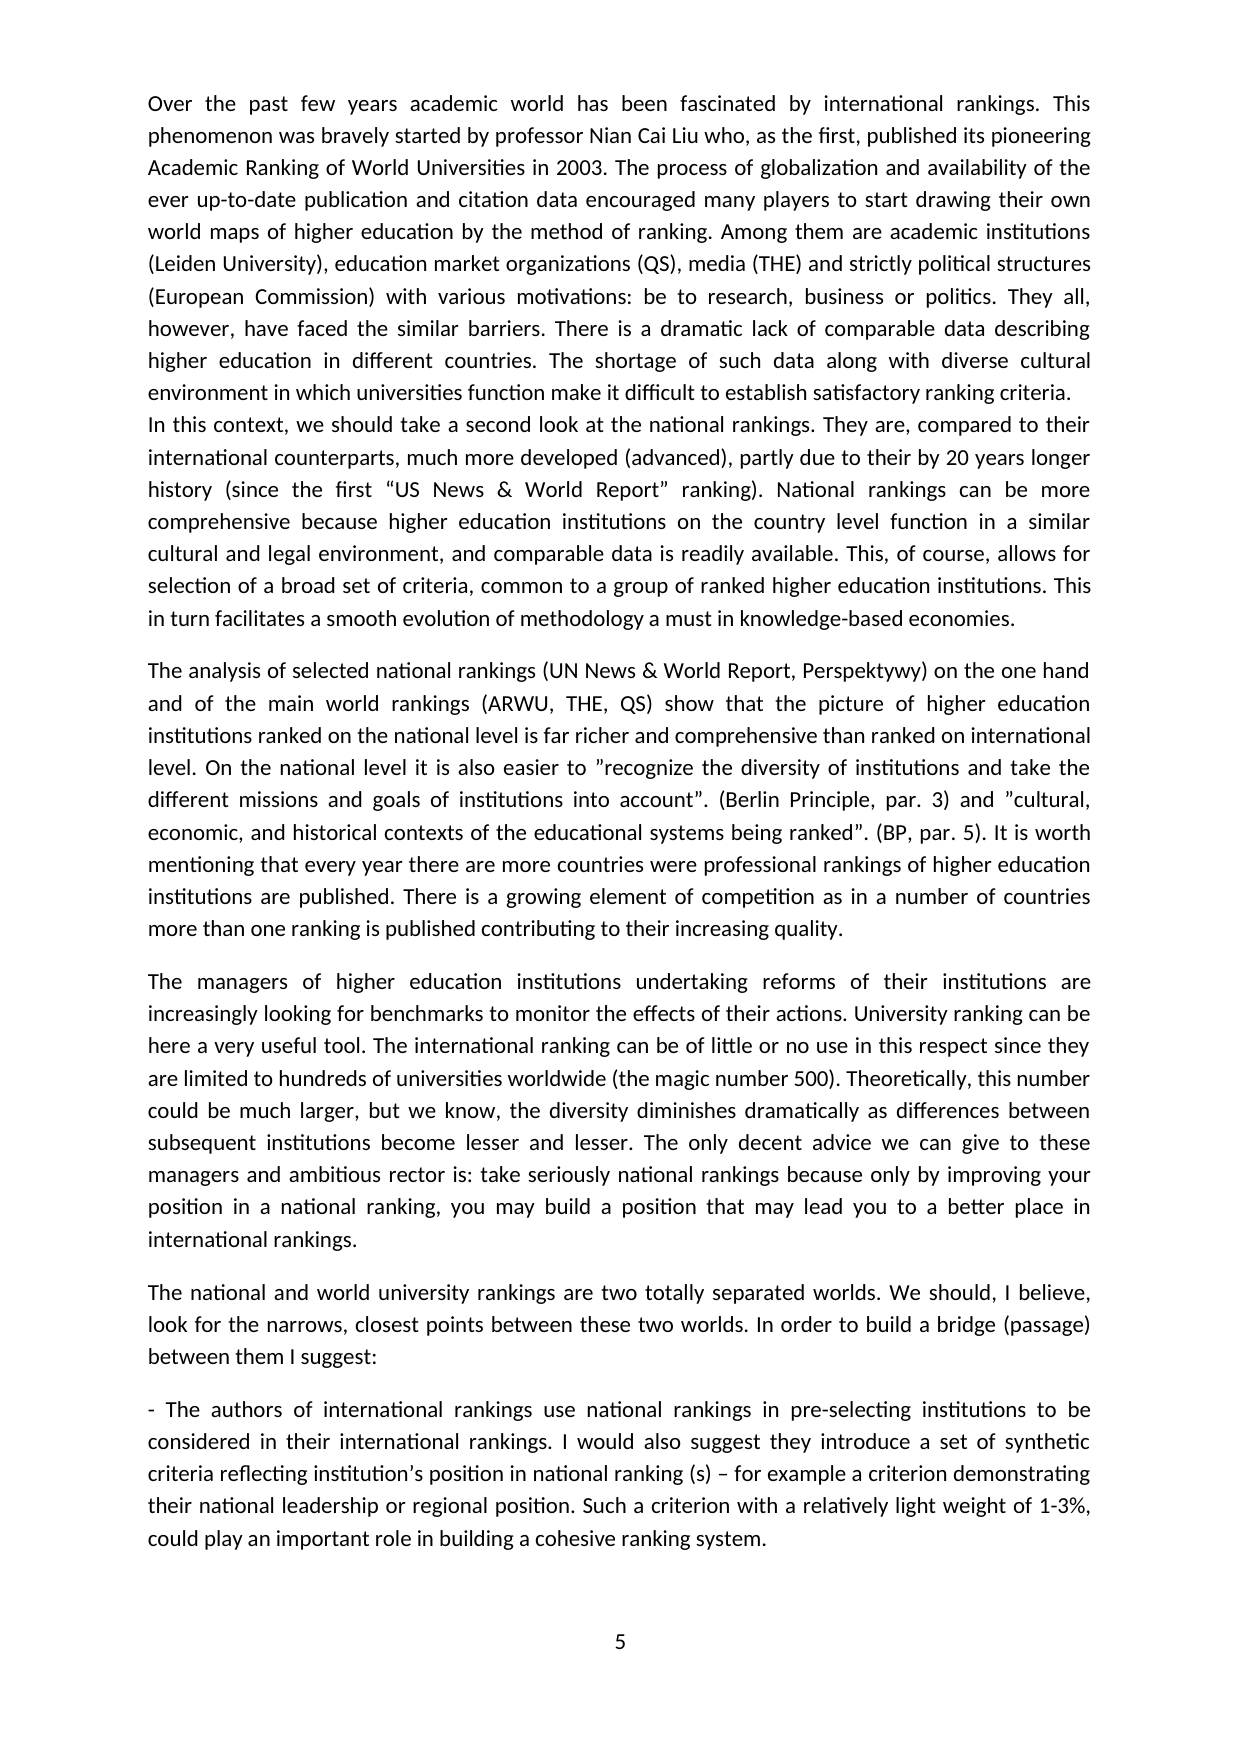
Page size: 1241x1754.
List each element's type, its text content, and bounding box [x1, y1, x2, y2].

text The analysis of selected national rankings (UN News & World Report, Perspektywy) on the one hand and of the main world rankings (ARWU, THE, QS) show that the picture of higher education institutions ranked on the national level is far richer and comprehensive than ranked on international level. On the national level it is also easier to ”recognize the diversity of institutions and take the different missions and goals of institutions into account”. (Berlin Principle, par. 3) and ”cultural, economic, and historical contexts of the educational systems being ranked”. (BP, par. 5). It is worth mentioning that every year there are more countries were professional rankings of higher education institutions are published. There is a growing element of competition as in a number of countries more than one ranking is published contributing to their increasing quality. [148, 657, 1092, 942]
text The national and world university rankings are two totally separated worlds. We should, I believe, look for the narrows, closest points between these two worlds. In order to build a bridge (passage) between them I suggest: [148, 1278, 1092, 1370]
text - The authors of international rankings use national rankings in pre-selecting institutions to be considered in their international rankings. I would also suggest they introduce a set of synthetic criteria reflecting institution’s position in national ranking (s) – for example a criterion demonstrating their national leadership or regional position. Such a criterion with a relatively light weight of 1-3%, could play an important role in building a cohesive ranking system. [148, 1395, 1092, 1552]
text In this context, we should take a second look at the national rankings. They are, compared to their international counterparts, much more developed (advanced), partly due to their by 20 years longer history (since the first “US News & World Report” ranking). National rankings can be more comprehensive because higher education institutions on the country level function in a similar cultural and legal environment, and comparable data is readily available. This, of course, allows for selection of a broad set of criteria, common to a group of ranked higher education institutions. This in turn facilitates a smooth evolution of methodology a must in knowledge-based economies. [148, 411, 1092, 632]
text Over the past few years academic world has been fascinated by international rankings. This phenomenon was bravely started by professor Nian Cai Liu who, as the first, published its pioneering Academic Ranking of World Universities in 2003. The process of globalization and availability of the ever up-to-date publication and citation data encouraged many players to start drawing their own world maps of higher education by the method of ranking. Among them are academic institutions (Leiden University), education market organizations (QS), media (THE) and strictly political structures (European Commission) with various motivations: be to research, business or politics. They all, however, have faced the similar barriers. There is a dramatic lack of comparable data describing higher education in different countries. The shortage of such data along with diverse cultural environment in which universities function make it difficult to establish satisfactory ranking criteria. [148, 89, 1092, 406]
text The managers of higher education institutions undertaking reforms of their institutions are increasingly looking for benchmarks to monitor the effects of their actions. University ranking can be here a very useful tool. The international ranking can be of little or no use in this respect since they are limited to hundreds of universities worldwide (the magic number 500). Theoretically, this number could be much larger, but we know, the diversity diminishes dramatically as differences between subsequent institutions become lesser and lesser. The only decent advice we can give to these managers and ambitious rector is: take seriously national rankings because only by improving your position in a national ranking, you may build a position that may lead you to a better place in international rankings. [148, 967, 1092, 1253]
